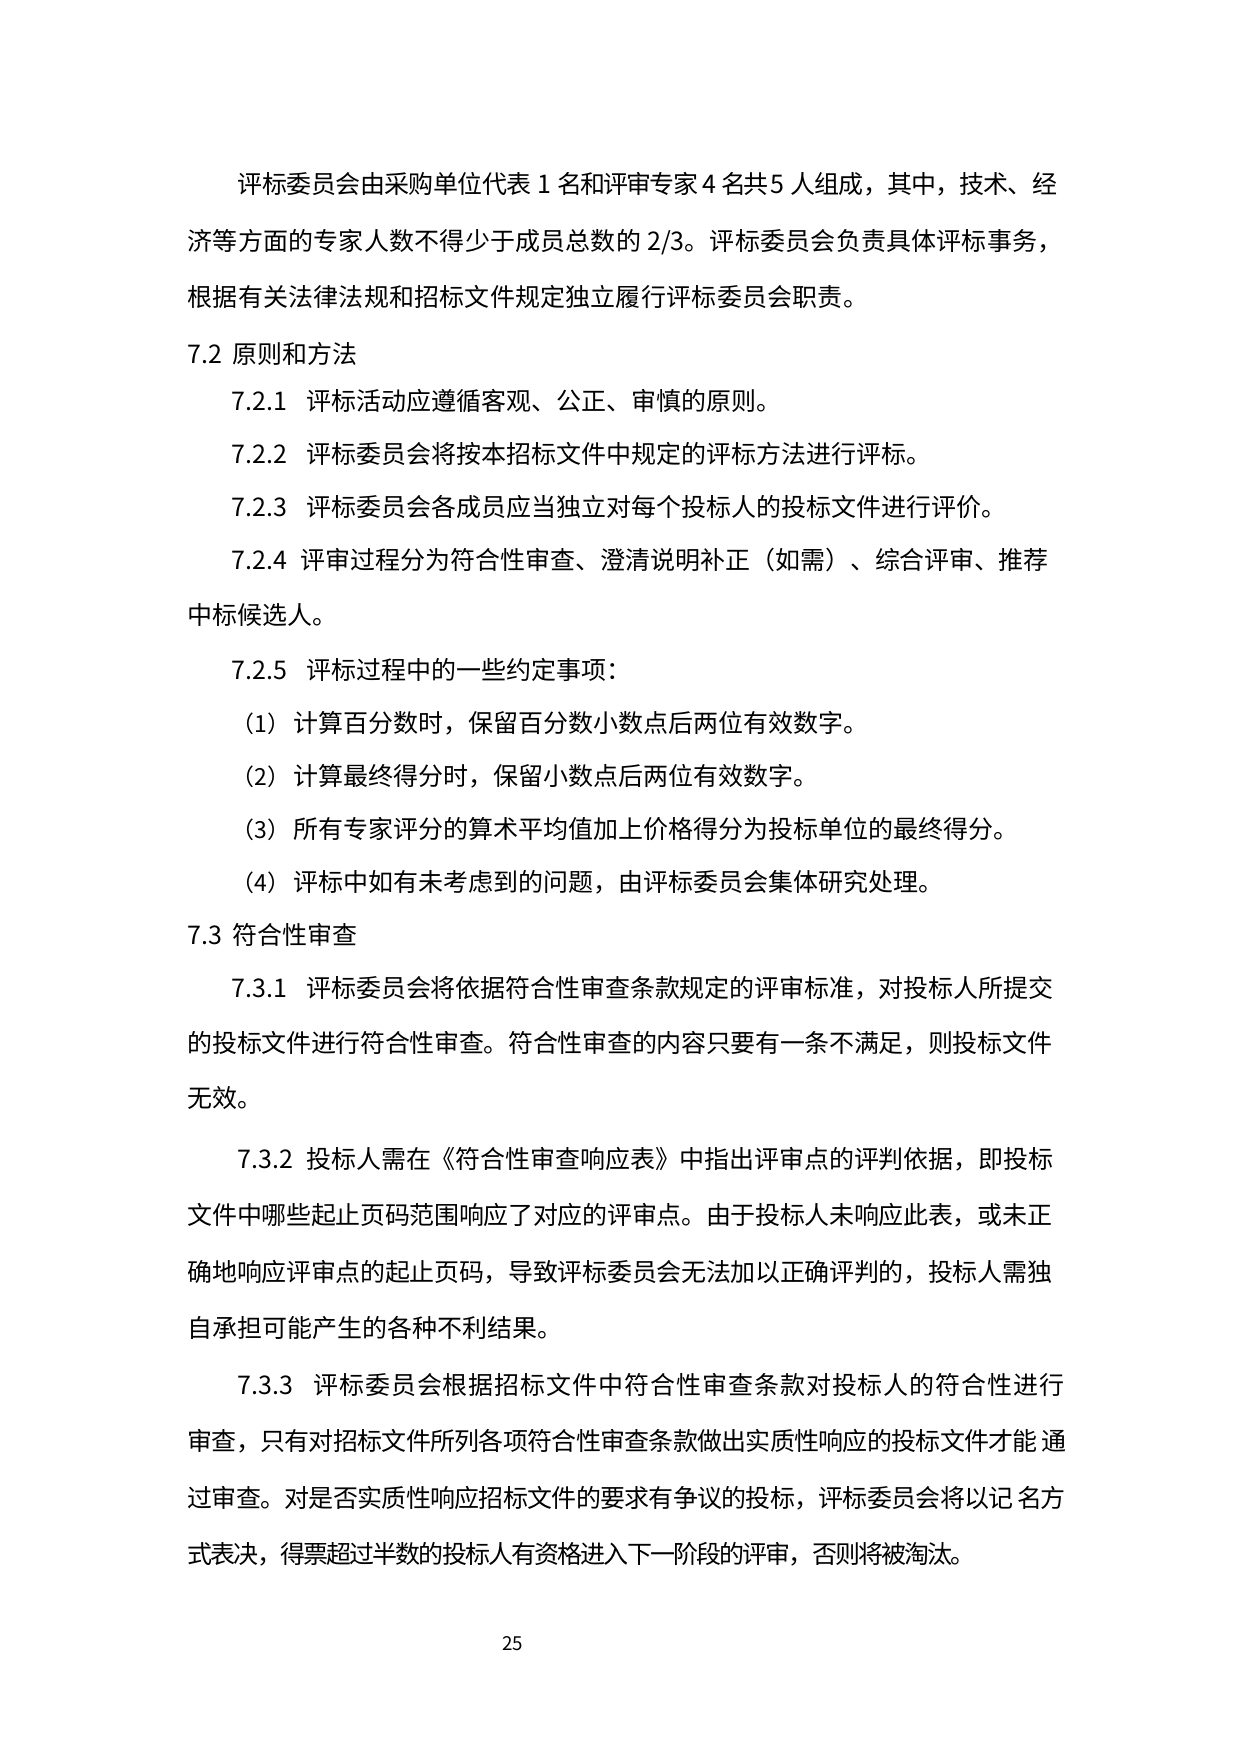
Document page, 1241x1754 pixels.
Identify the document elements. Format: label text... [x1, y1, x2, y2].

list 评标中如有未考虑到的问题，由评标委员会集体研究处理。 [231, 862, 1186, 898]
list 计算百分数时，保留百分数小数点后两位有效数字。 [231, 703, 1186, 739]
list 评标委员会各成员应当独立对每个投标人的投标文件进行评价。 [231, 488, 1186, 524]
list 评审过程分为符合性审查、澄清说明补正（如需）、综合评审、推荐中标候选人。 [187, 541, 1051, 632]
list 计算最终得分时，保留小数点后两位有效数字。 [231, 756, 1186, 792]
list 评标委员会根据招标文件中符合性审查条款对投标人的符合性进行审查，只有对招标文件所列各项符合性审查条款做出实质性响应的投标文件才能通过审查。对是否实质性响应招标文件的要求有争议的投标，评标委员会将以记名方式表决，得票超过半数的投标人有资格进入下一阶段的评审，否则将被淘汰。 [187, 1365, 1066, 1571]
list 评标委员会将依据符合性审查条款规定的评审标准，对投标人所提交的投标文件进行符合性审查。符合性审查的内容只要有一条不满足，则投标文件无效。 [187, 968, 1054, 1114]
list 所有专家评分的算术平均值加上价格得分为投标单位的最终得分。 [231, 809, 1186, 845]
list 评标过程中的一些约定事项： [231, 650, 1186, 687]
text 评标委员会由采购单位代表 1 名和评审专家 4 名共 5 人组成，其中，技术、经济等方面的专家人数不得少于成员总数的 2/3。评标委员会负责具体评标事务，根据有关法律法规和招标文件规定独立履行评标委员会职责。 [187, 165, 1063, 314]
list 评标活动应遵循客观、公正、审慎的原则。 [231, 382, 1186, 418]
list 投标人需在《符合性审查响应表》中指出评审点的评判依据，即投标文件中哪些起止页码范围响应了对应的评审点。由于投标人未响应此表，或未正确地响应评审点的起止页码，导致评标委员会无法加以正确评判的，投标人需独自承担可能产生的各种不利结果。 [187, 1139, 1053, 1345]
list 原则和方法 [188, 335, 1186, 371]
list 符合性审查 [188, 915, 1186, 952]
list 评标委员会将按本招标文件中规定的评标方法进行评标。 [231, 435, 1186, 471]
